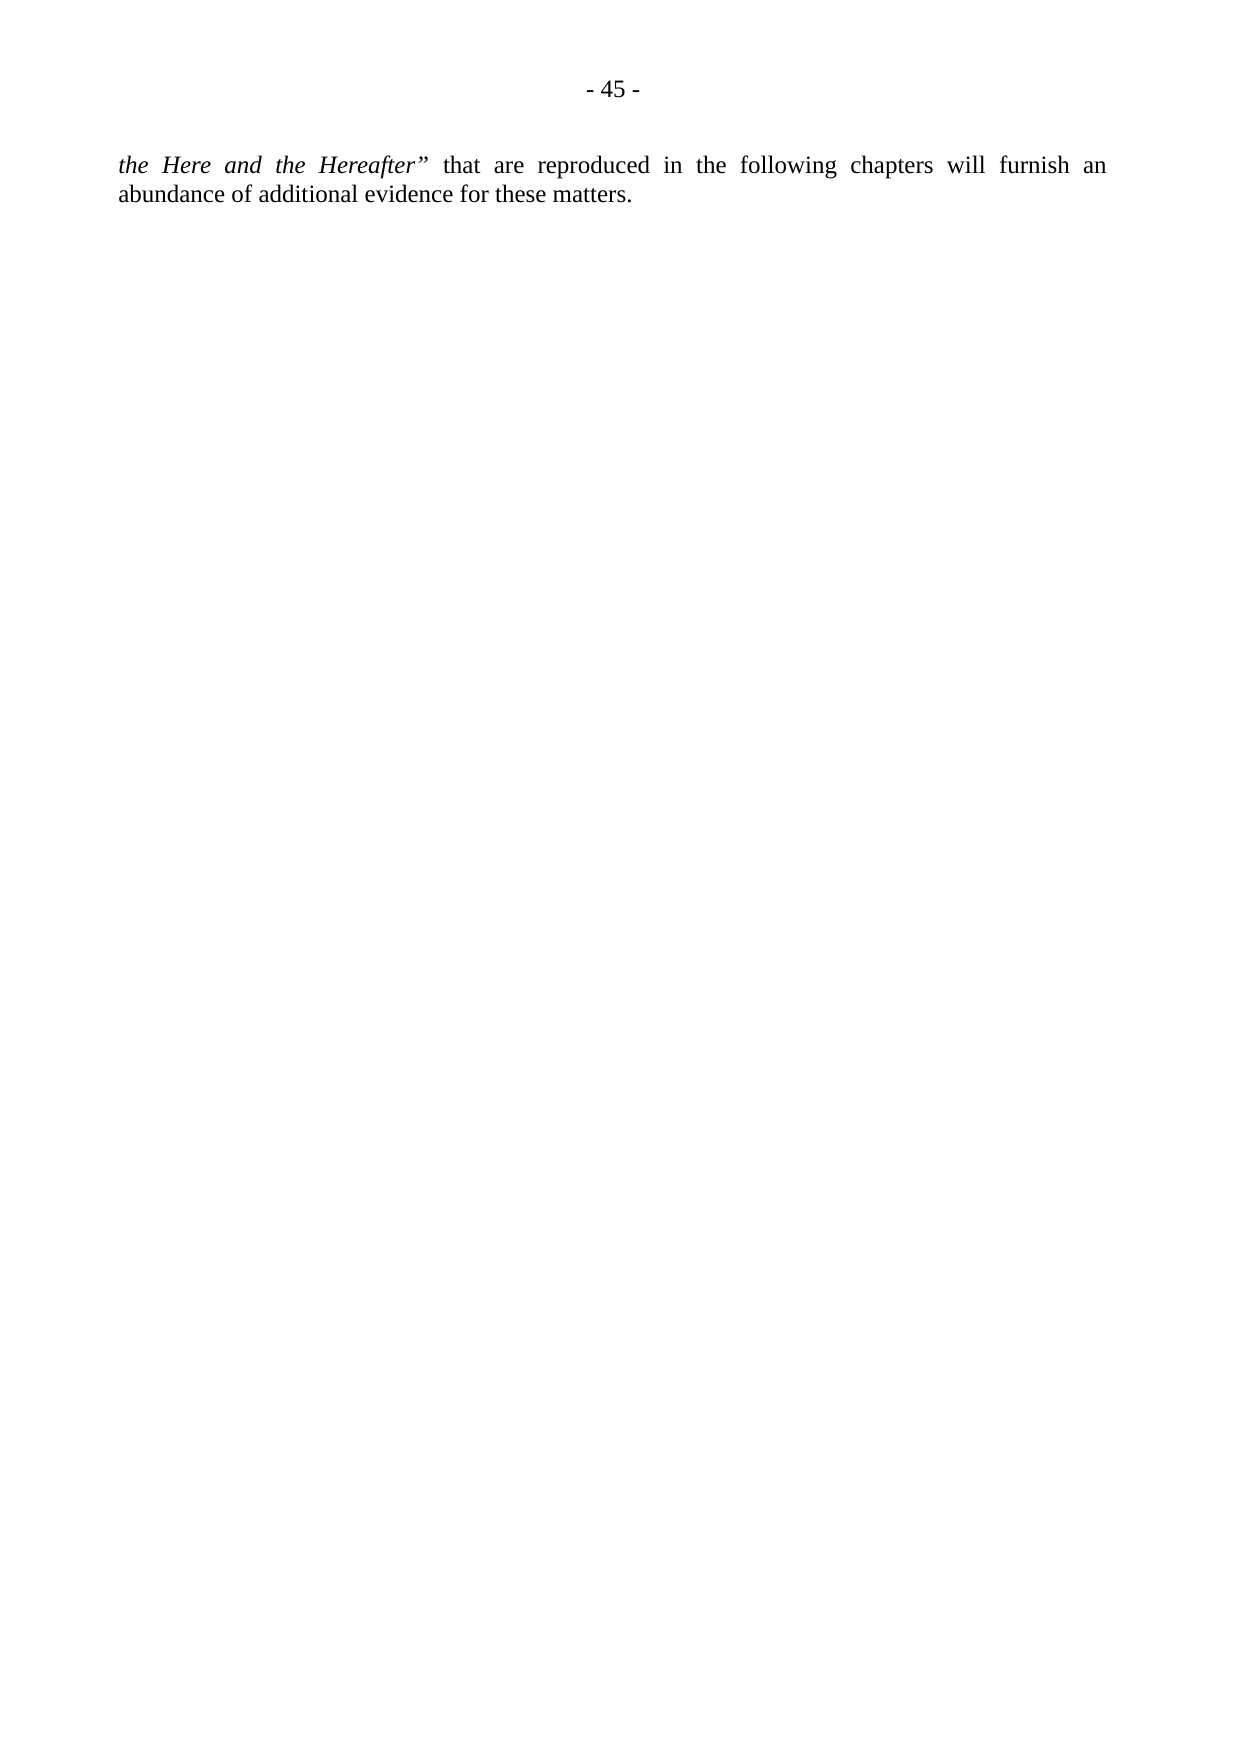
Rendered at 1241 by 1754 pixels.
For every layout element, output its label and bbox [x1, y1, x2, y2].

text [118, 150, 1107, 207]
